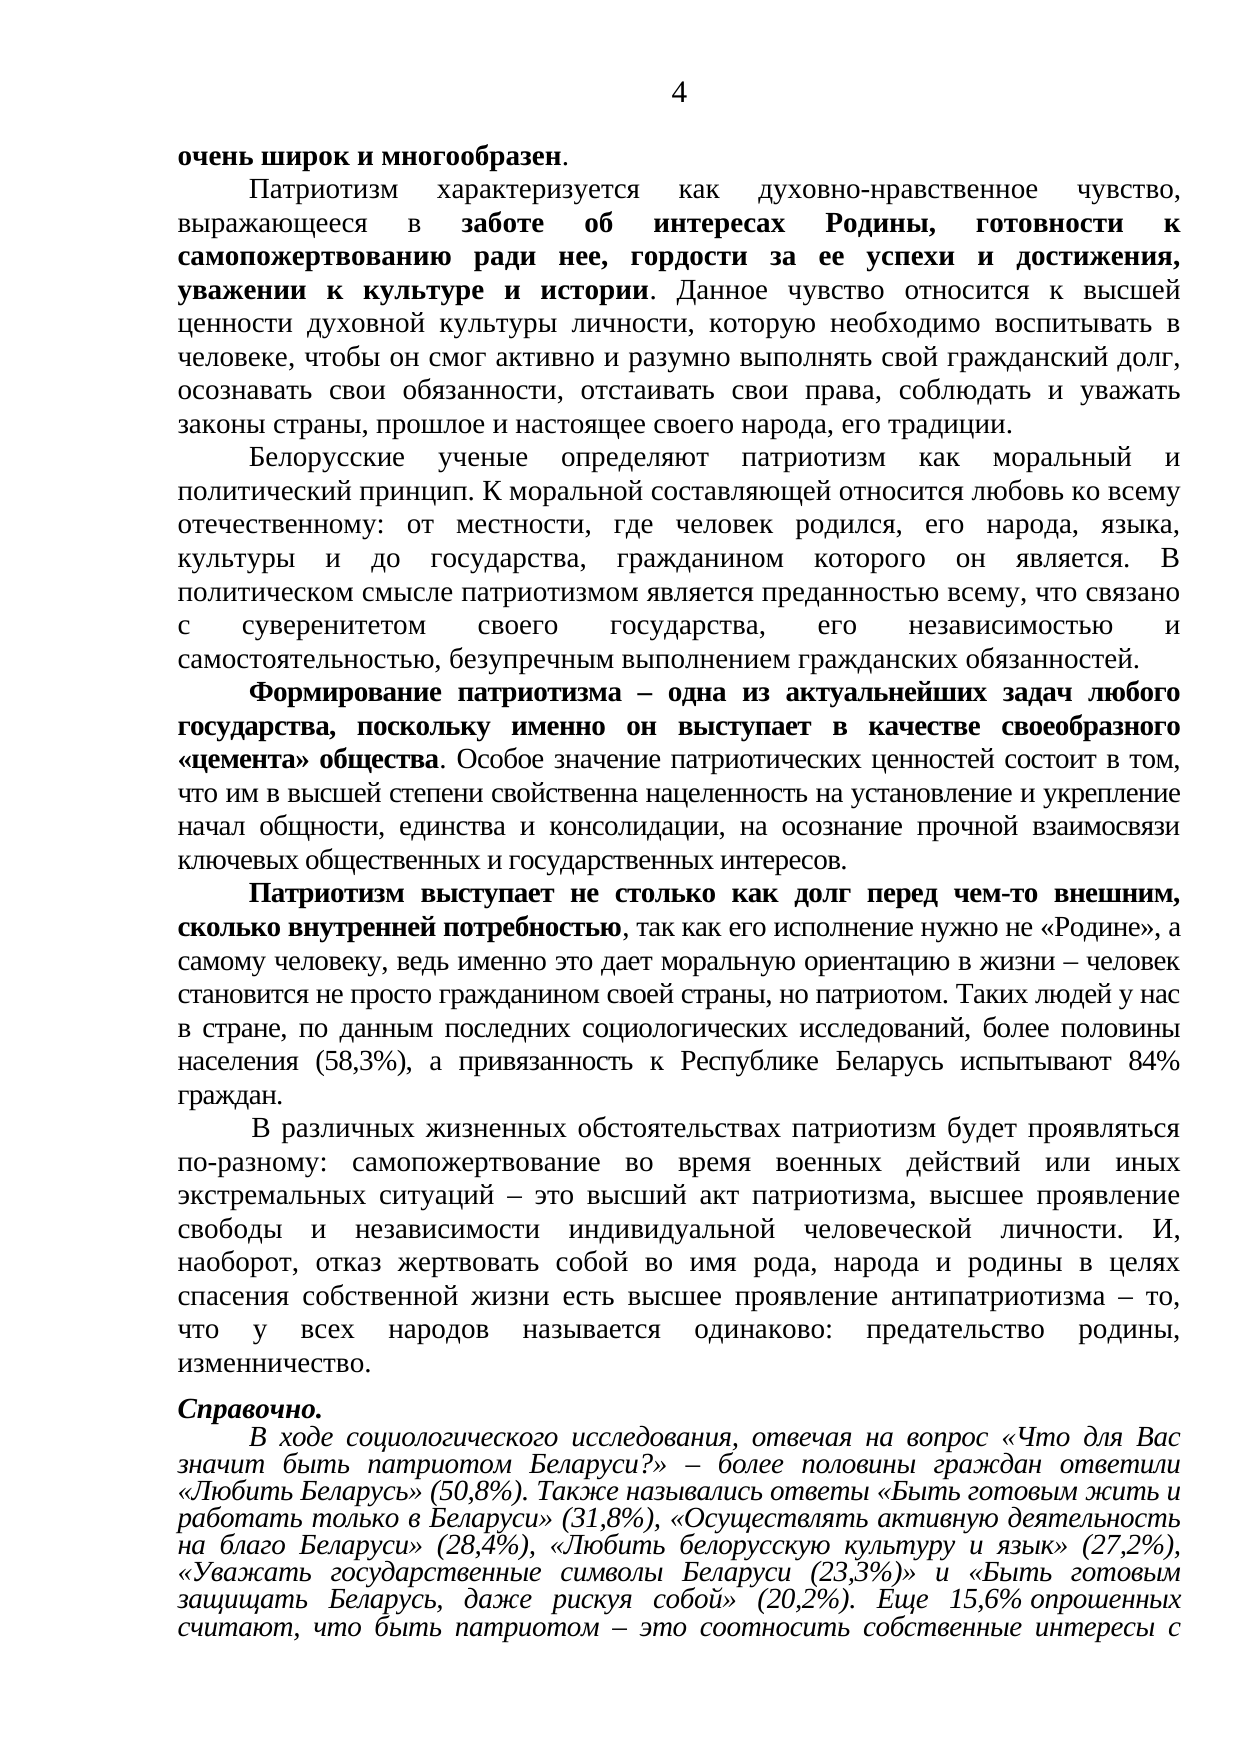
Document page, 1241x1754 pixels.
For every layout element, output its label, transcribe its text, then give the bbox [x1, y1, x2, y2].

text Формирование патриотизма – одна из актуальнейших задач любого государства, поскольку именно он выступает в качестве своеобразного «цемента» общества. Особое значение патриотических ценностей состоит в том, что им в высшей степени свойственна нацеленность на установление и укрепление начал общности, единства и консолидации, на осознание прочной взаимосвязи ключевых общественных и государственных интересов. [177, 674, 1181, 876]
text Патриотизм выступает не столько как долг перед чем-то внешним, сколько внутренней потребностью, так как его исполнение нужно не «Родине», а самому человеку, ведь именно это дает моральную ориентацию в жизни – человек становится не просто гражданином своей страны, но патриотом. Таких людей у нас в стране, по данным последних социологических исследований, более половины населения (58,3%), а привязанность к Республике Беларусь испытывают 84% граждан. [177, 876, 1181, 1110]
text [177, 138, 1181, 171]
text Патриотизм характеризуется как духовно-нравственное чувство, выражающееся в заботе об интересах Родины, готовности к самопожертвованию ради нее, гордости за ее успехи и достижения, уважении к культуре и истории. Данное чувство относится к высшей ценности духовной культуры личности, которую необходимо воспитывать в человеке, чтобы он смог активно и разумно выполнять свой гражданский долг, осознавать свои обязанности, отстаивать свои права, соблюдать и уважать законы страны, прошлое и настоящее своего народа, его традиции. [177, 171, 1181, 439]
text Белорусские ученые определяют патриотизм как моральный и политический принцип. К моральной составляющей относится любовь ко всему отечественному: от местности, где человек родился, его народа, языка, культуры и до государства, гражданином которого он является. В политическом смысле патриотизмом является преданностью всему, что связано с суверенитетом своего государства, его независимостью и самостоятельностью, безупречным выполнением гражданских обязанностей. [177, 439, 1181, 674]
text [177, 1425, 1181, 1641]
text В различных жизненных обстоятельствах патриотизм будет проявляться по-разному: самопожертвование во время военных действий или иных экстремальных ситуаций – это высший акт патриотизма, высшее проявление свободы и независимости индивидуальной человеческой личности. И, наоборот, отказ жертвовать собой во имя рода, народа и родины в целях спасения собственной жизни есть высшее проявление антипатриотизма – то, что у всех народов называется одинаково: предательство родины, изменничество. [177, 1110, 1181, 1379]
text Справочно. [177, 1391, 1181, 1425]
